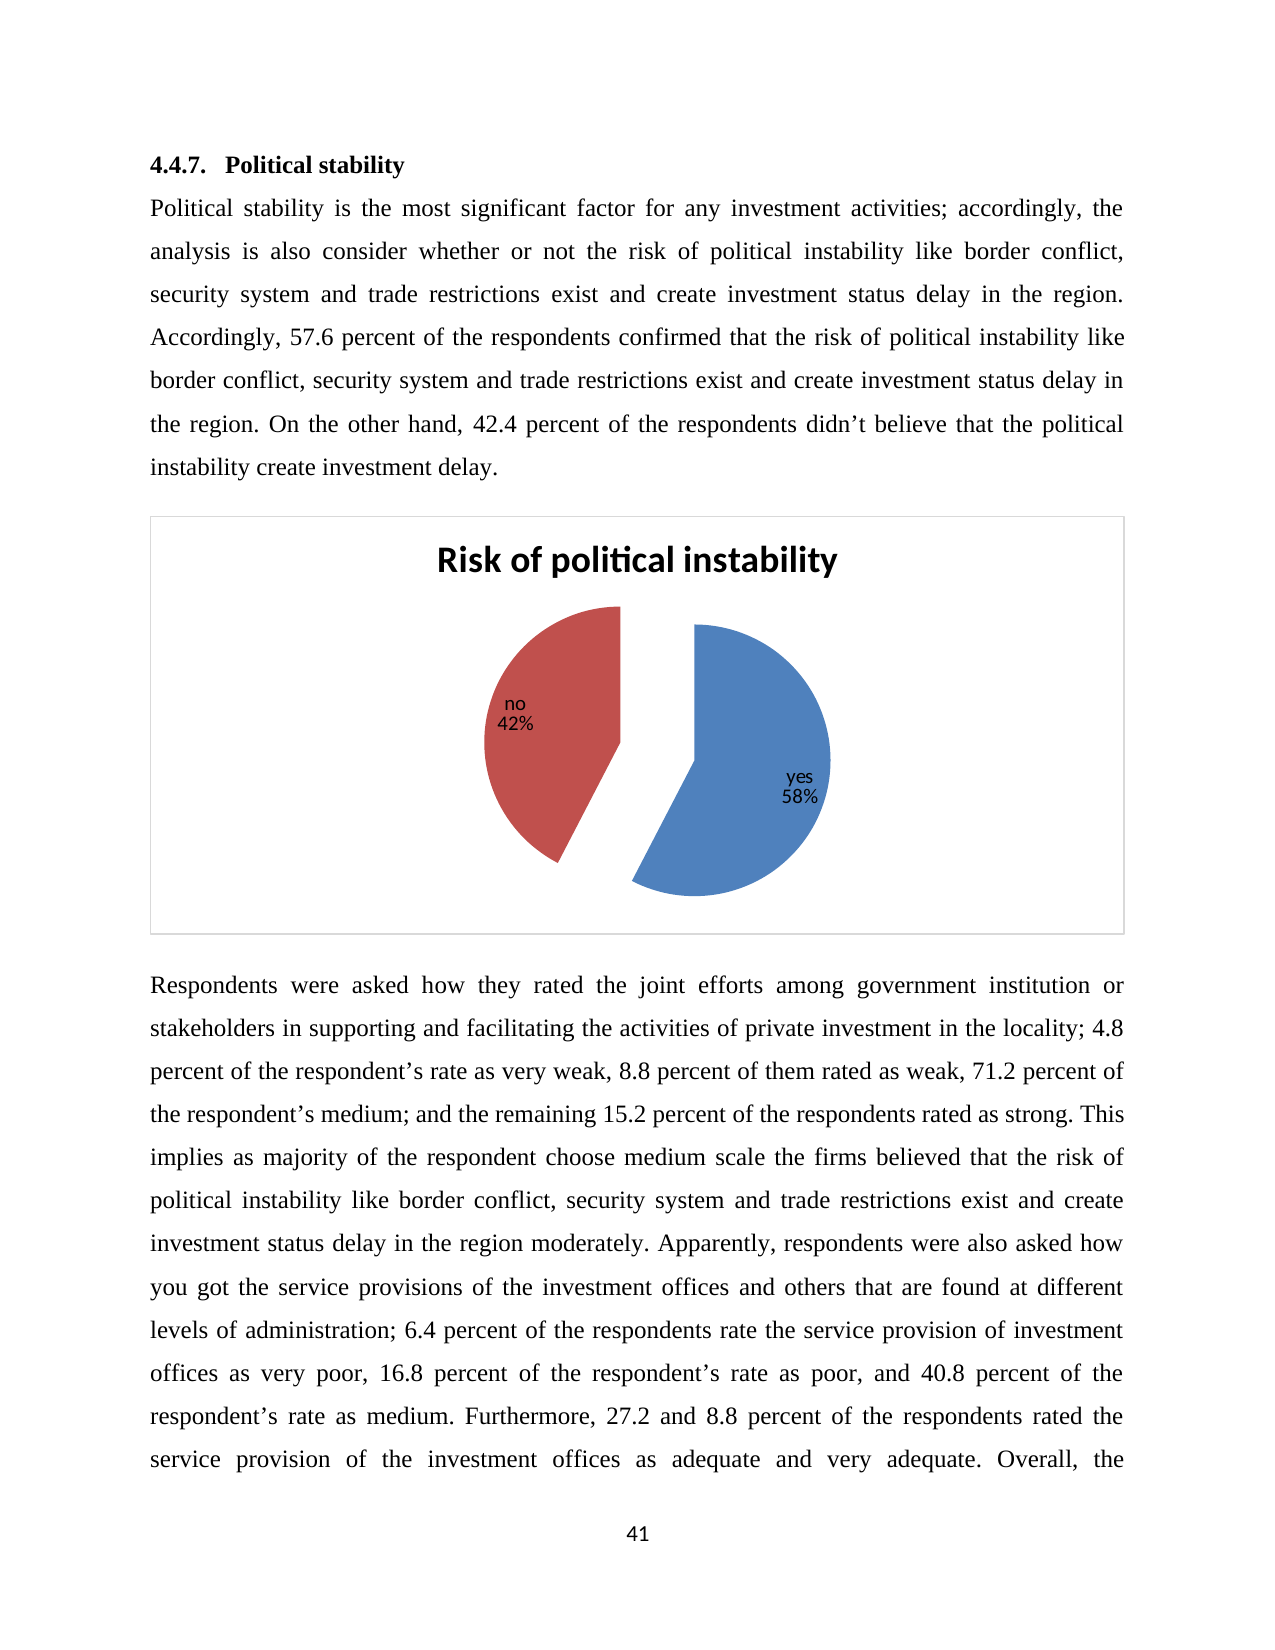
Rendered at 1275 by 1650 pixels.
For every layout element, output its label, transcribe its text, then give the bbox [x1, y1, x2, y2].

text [150, 970, 1125, 1473]
text Political stability is the most significant factor for any investment activities; accordingly, the analysis is also consider whether or not the risk of political instability like border conflict, security system and trade restrictions exist and create investment status delay in the region. Accordingly, 57.6 percent of the respondents confirmed that the risk of political instability like border conflict, security system and trade restrictions exist and create investment status delay in the region. On the other hand, 42.4 percent of the respondents didn’t believe that the political instability create investment delay. [150, 193, 1125, 481]
subtitle Political stability [150, 150, 1125, 179]
